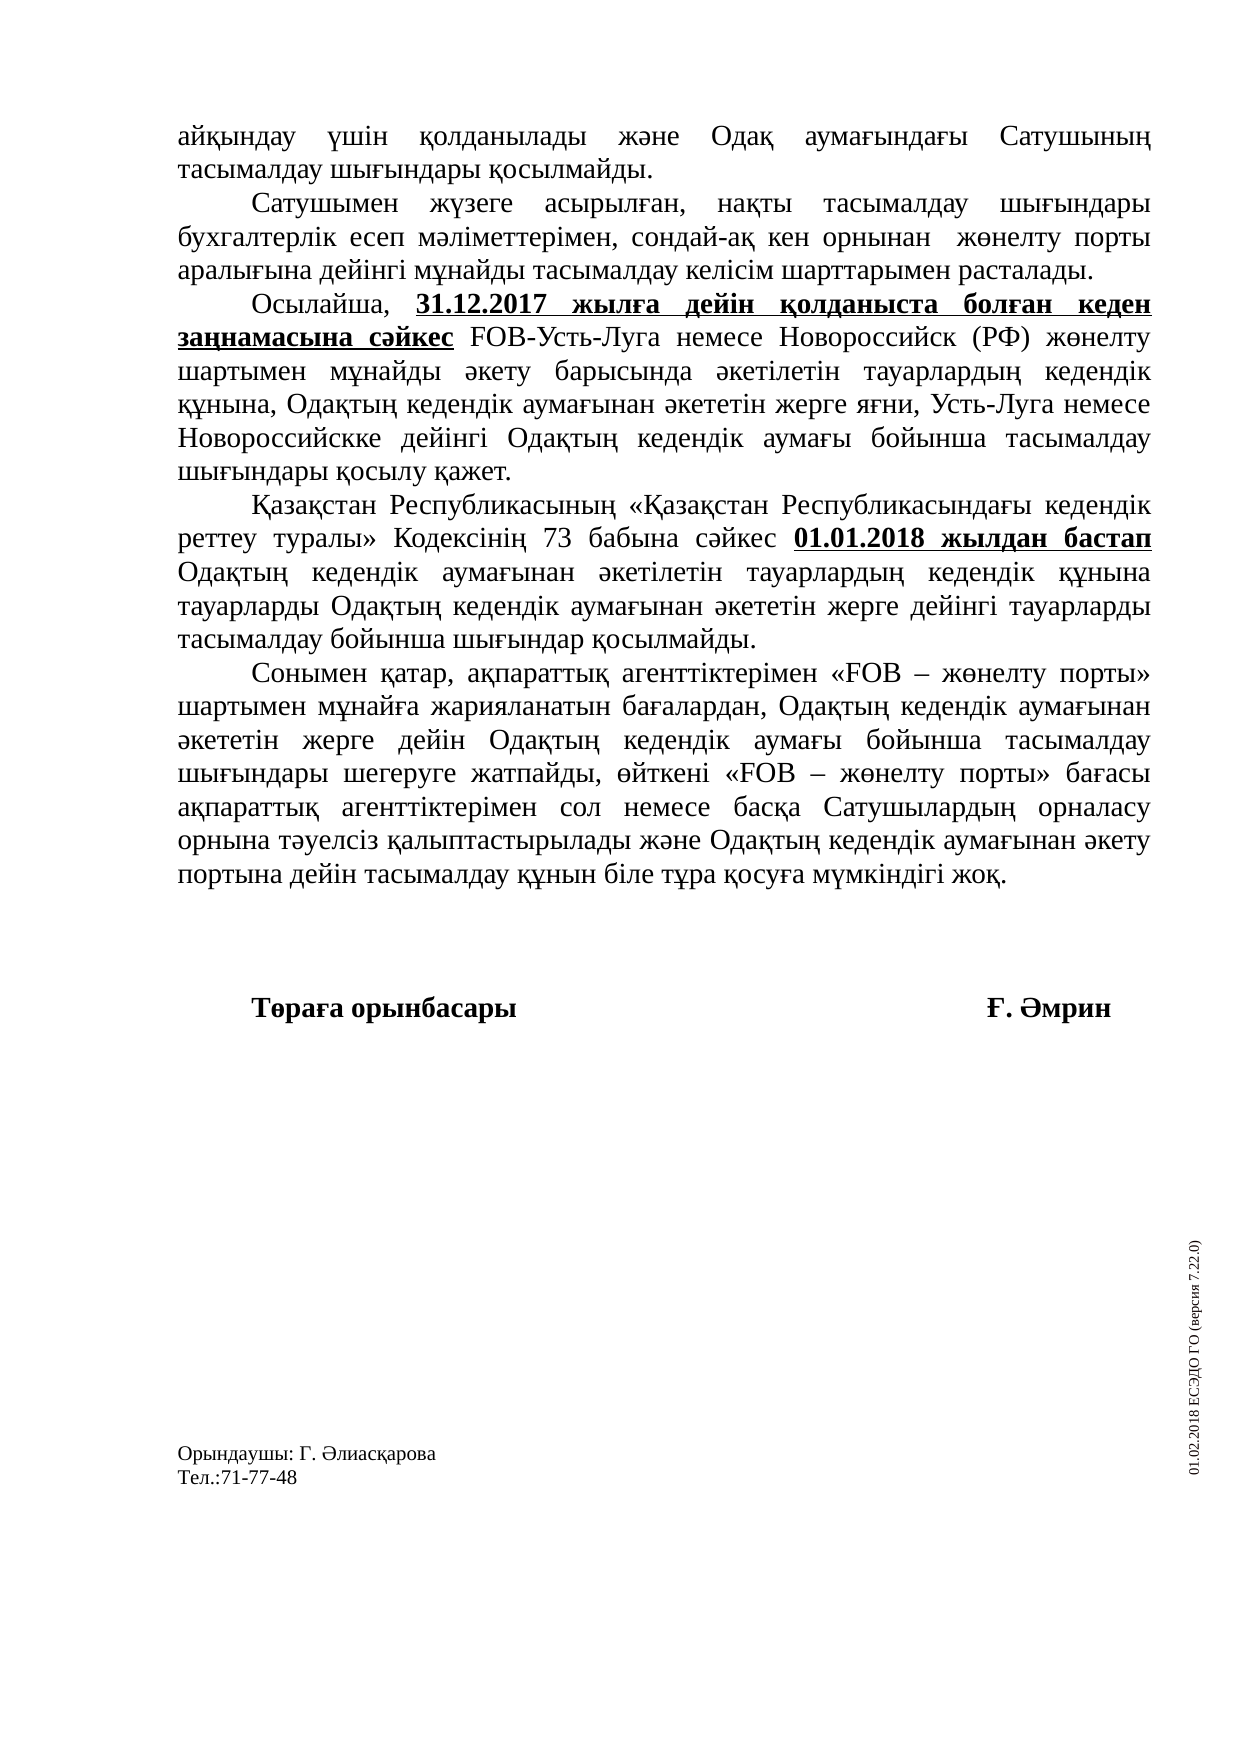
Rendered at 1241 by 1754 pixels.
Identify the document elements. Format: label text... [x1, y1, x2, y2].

text Тел.:71-77-48 [177, 1465, 1152, 1489]
text Қазақстан Республикасының «Қазақстан Республикасындағы кедендік реттеу туралы» Кодексінің 73 бабына сәйкес 01.01.2018 жылдан бастап Одақтың кедендік аумағынан әкетілетін тауарлардың кедендік құнына тауарларды Одақтың кедендік аумағынан әкететін жерге дейінгі тауарларды тасымалдау бойынша шығындар қосылмайды. [177, 487, 1152, 655]
text Төраға орынбасары Ғ. Әмрин [177, 990, 1152, 1024]
text Сонымен қатар, ақпараттық агенттіктерімен «FOB – жөнелту порты» шартымен мұнайға жарияланатын бағалардан, Одақтың кедендік аумағынан әкететін жерге дейін Одақтың кедендік аумағы бойынша тасымалдау шығындары шегеруге жатпайды, өйткені «FOB – жөнелту порты» бағасы ақпараттық агенттіктерімен сол немесе басқа Сатушылардың орналасу орнына тәуелсіз қалыптастырылады және Одақтың кедендік аумағынан әкету портына дейін тасымалдау құнын біле тұра қосуға мүмкіндігі жоқ. [177, 655, 1152, 889]
text Орындаушы: Г. Әлиасқарова [177, 1441, 1152, 1465]
text Осылайша, 31.12.2017 жылға дейін қолданыста болған кеден заңнамасына сәйкес FOB-Усть-Луга немесе Новороссийск (РФ) жөнелту шартымен мұнайды әкету барысында әкетілетін тауарлардың кедендік құнына, Одақтың кедендік аумағынан әкететін жерге яғни, Усть-Луга немесе Новороссийскке дейінгі Одақтың кедендік аумағы бойынша тасымалдау шығындары қосылу қажет. [177, 286, 1152, 487]
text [177, 118, 1152, 185]
text Сатушымен жүзеге асырылған, нақты тасымалдау шығындары бухгалтерлік есеп мәліметтерімен, сондай-ақ кен орнынан жөнелту порты аралығына дейінгі мұнайды тасымалдау келісім шарттарымен расталады. [177, 185, 1152, 286]
